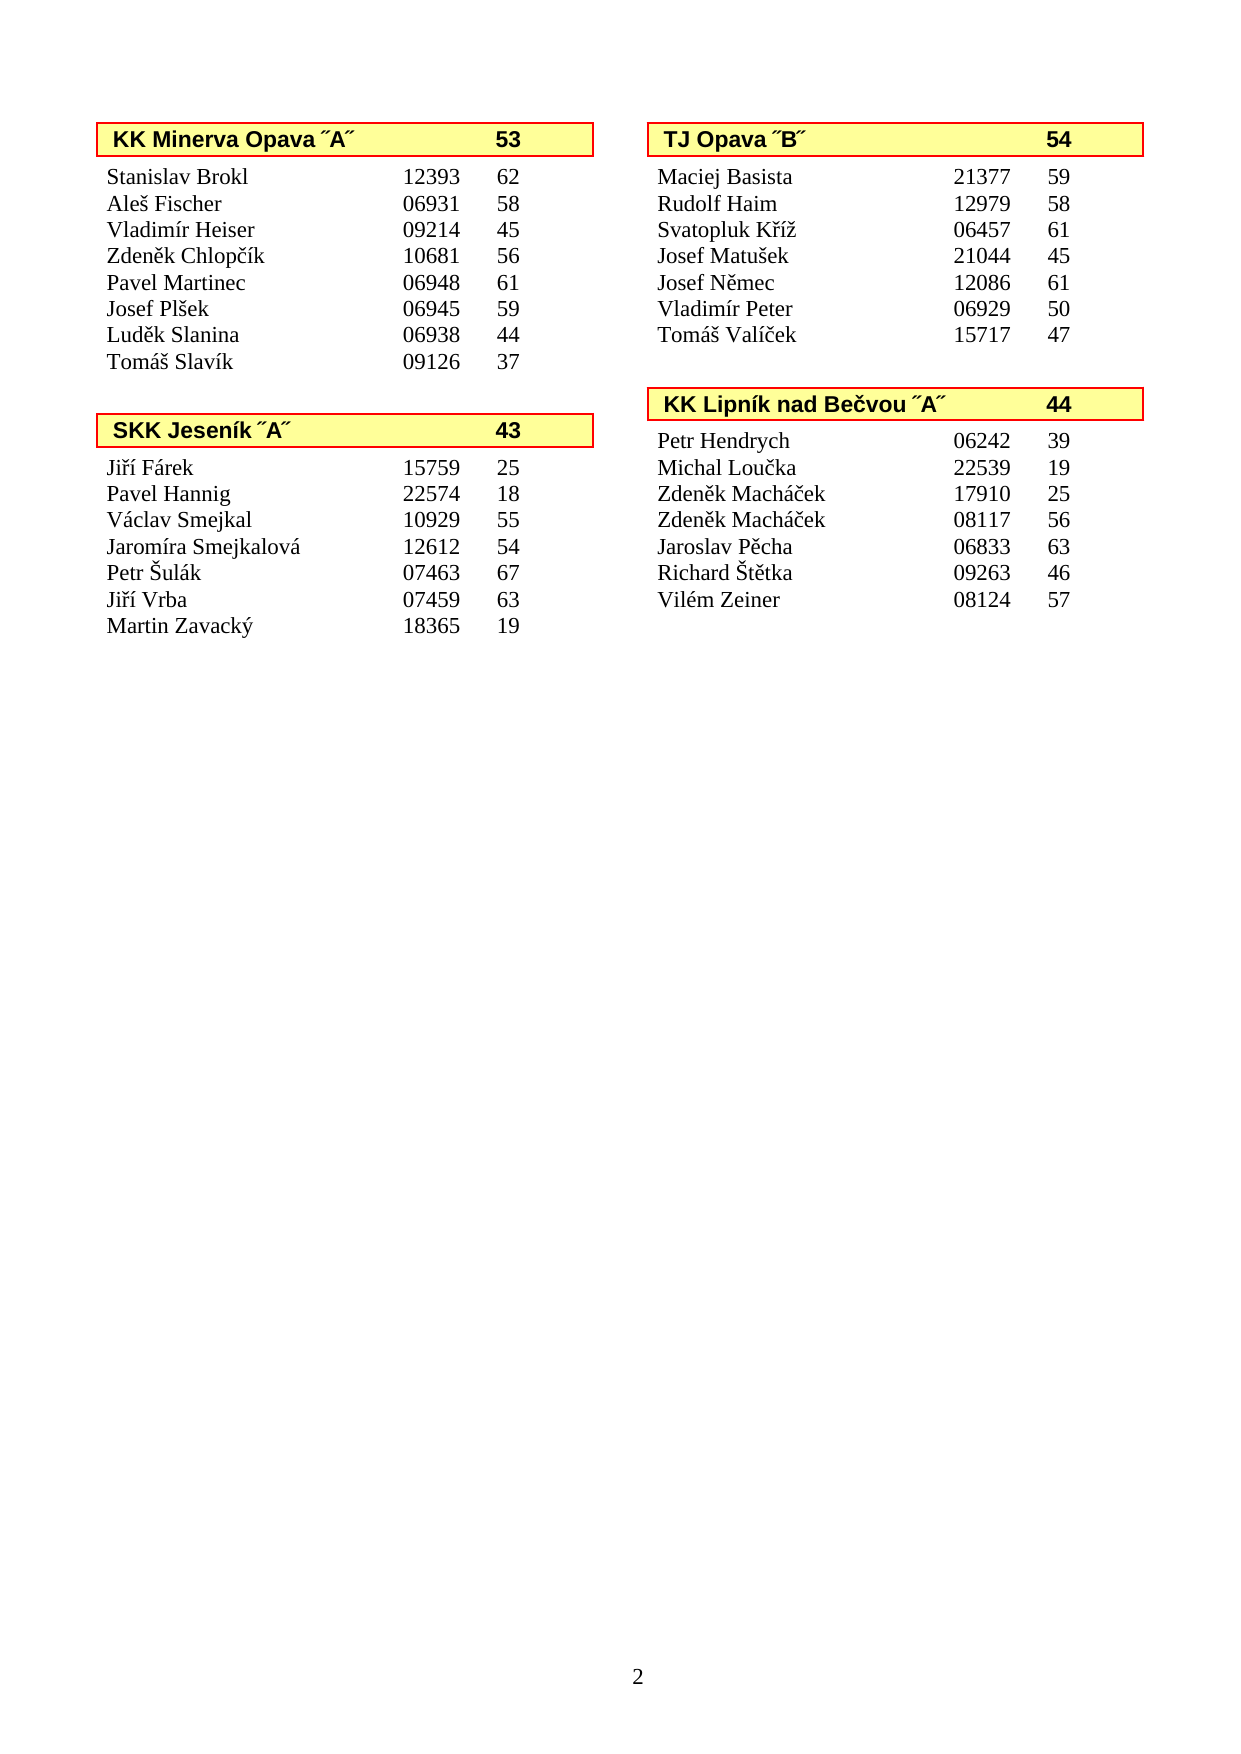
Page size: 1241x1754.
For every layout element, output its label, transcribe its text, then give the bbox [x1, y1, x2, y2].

text Tomáš Slavík 09126 37 [106, 348, 583, 374]
text Pavel Hannig 22574 18 [106, 480, 583, 507]
text Richard Štětka 09263 46 [657, 559, 1134, 586]
text Zdeněk Macháček 08117 56 [657, 507, 1134, 533]
text Josef Němec 12086 61 [657, 269, 1134, 295]
text KK Lipník nad Bečvou ˝A˝ 44 [649, 389, 1142, 419]
text Václav Smejkal 10929 55 [106, 507, 583, 533]
text Pavel Martinec 06948 61 [106, 269, 583, 295]
text Vladimír Heiser 09214 45 [106, 216, 583, 242]
text Jiří Fárek 15759 25 [106, 454, 583, 480]
text Stanislav Brokl 12393 62 [106, 163, 583, 189]
text Tomáš Valíček 15717 47 [657, 321, 1134, 348]
text Michal Loučka 22539 19 [657, 454, 1134, 480]
text Josef Matušek 21044 45 [657, 242, 1134, 269]
text Svatopluk Kříž 06457 61 [657, 216, 1134, 242]
text Jaromíra Smejkalová 12612 54 [106, 533, 583, 559]
text Aleš Fischer 06931 58 [106, 189, 583, 216]
text Vladimír Peter 06929 50 [657, 295, 1134, 321]
text Vilém Zeiner 08124 57 [657, 586, 1134, 612]
text Zdeněk Macháček 17910 25 [657, 480, 1134, 507]
text SKK Jeseník ˝A˝ 43 [98, 415, 592, 446]
text Jaroslav Pěcha 06833 63 [657, 533, 1134, 559]
text KK Minerva Opava ˝A˝ 53 [98, 124, 592, 155]
text Petr Hendrych 06242 39 [657, 427, 1134, 454]
text Rudolf Haim 12979 58 [657, 189, 1134, 216]
text Petr Šulák 07463 67 [106, 559, 583, 586]
text TJ Opava ˝B˝ 54 [649, 124, 1142, 155]
text Josef Plšek 06945 59 [106, 295, 583, 321]
text Maciej Basista 21377 59 [657, 163, 1134, 189]
text Martin Zavacký 18365 19 [106, 612, 583, 638]
text Jiří Vrba 07459 63 [106, 586, 583, 612]
text Zdeněk Chlopčík 10681 56 [106, 242, 583, 269]
text Luděk Slanina 06938 44 [106, 321, 583, 348]
